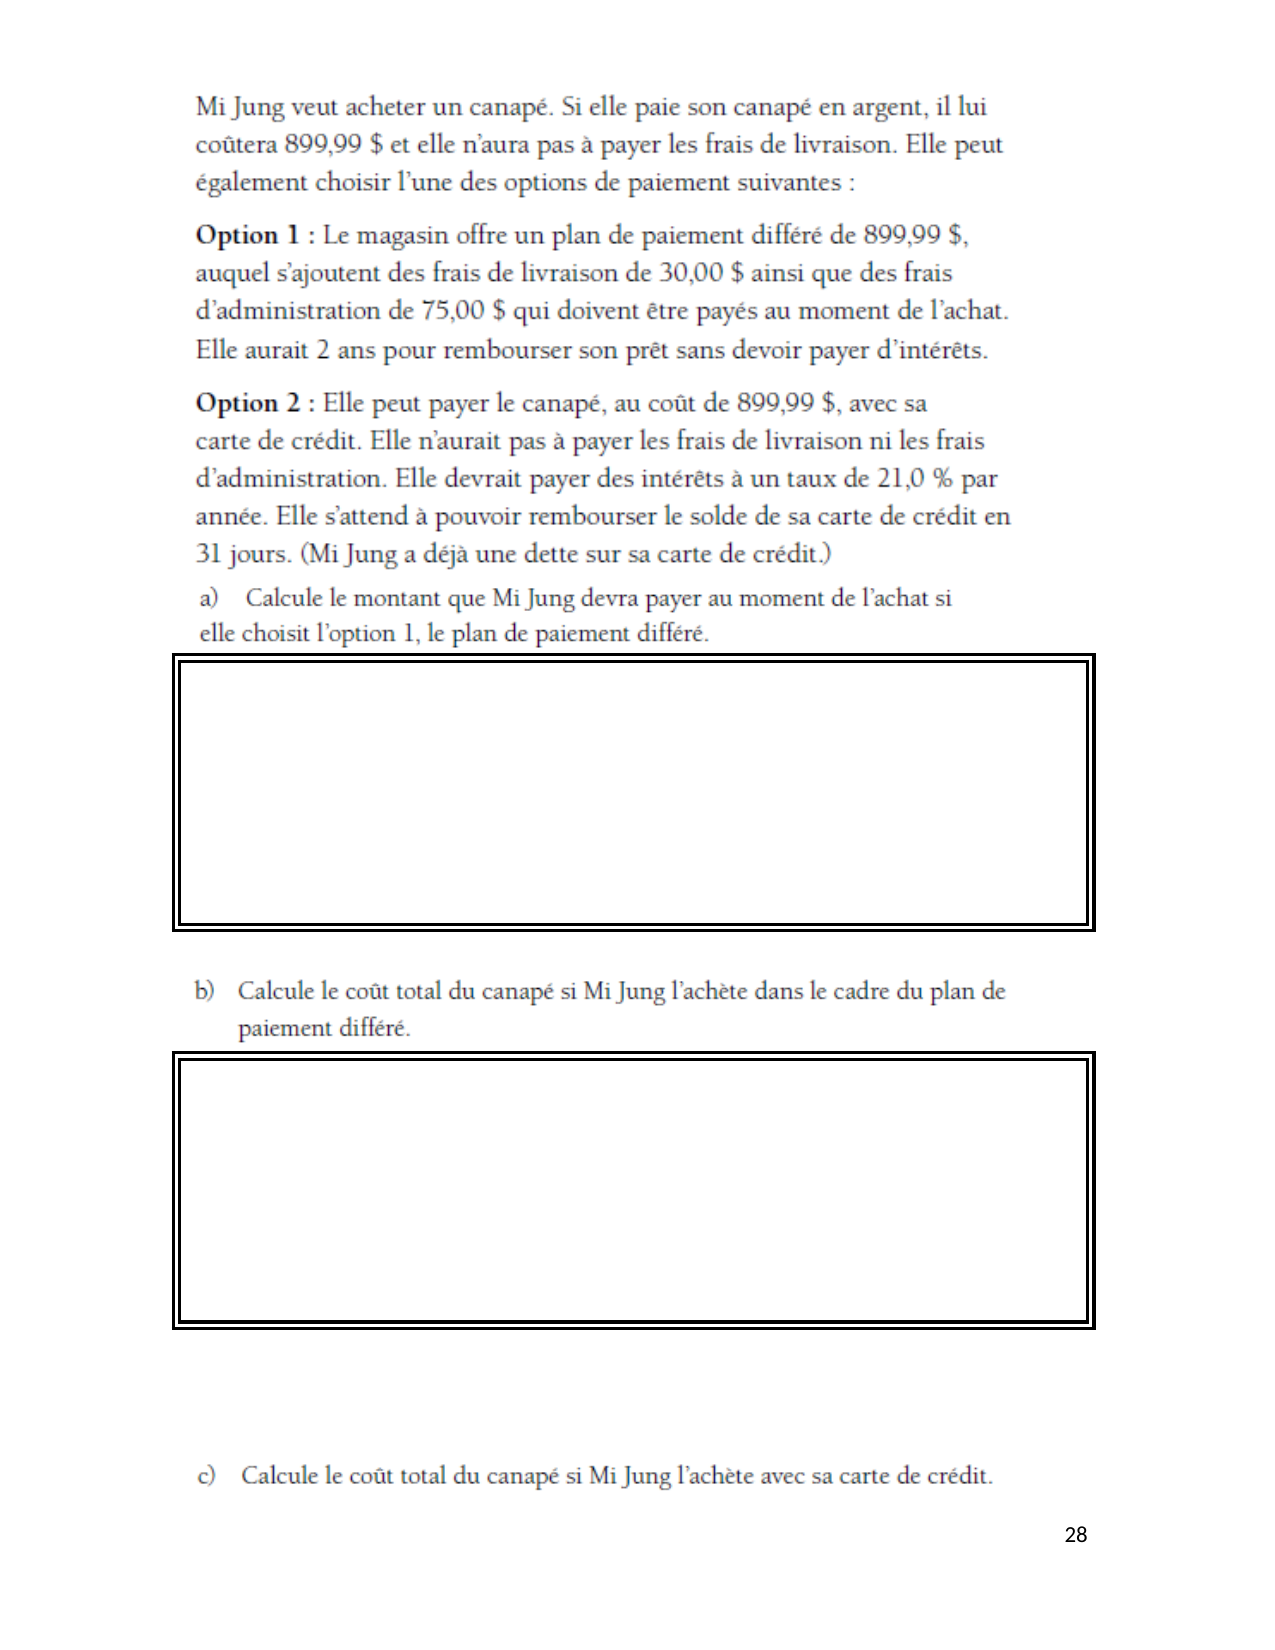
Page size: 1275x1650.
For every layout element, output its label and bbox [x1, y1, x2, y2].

table_header [176, 656, 1091, 922]
table_header [176, 1054, 1091, 1320]
